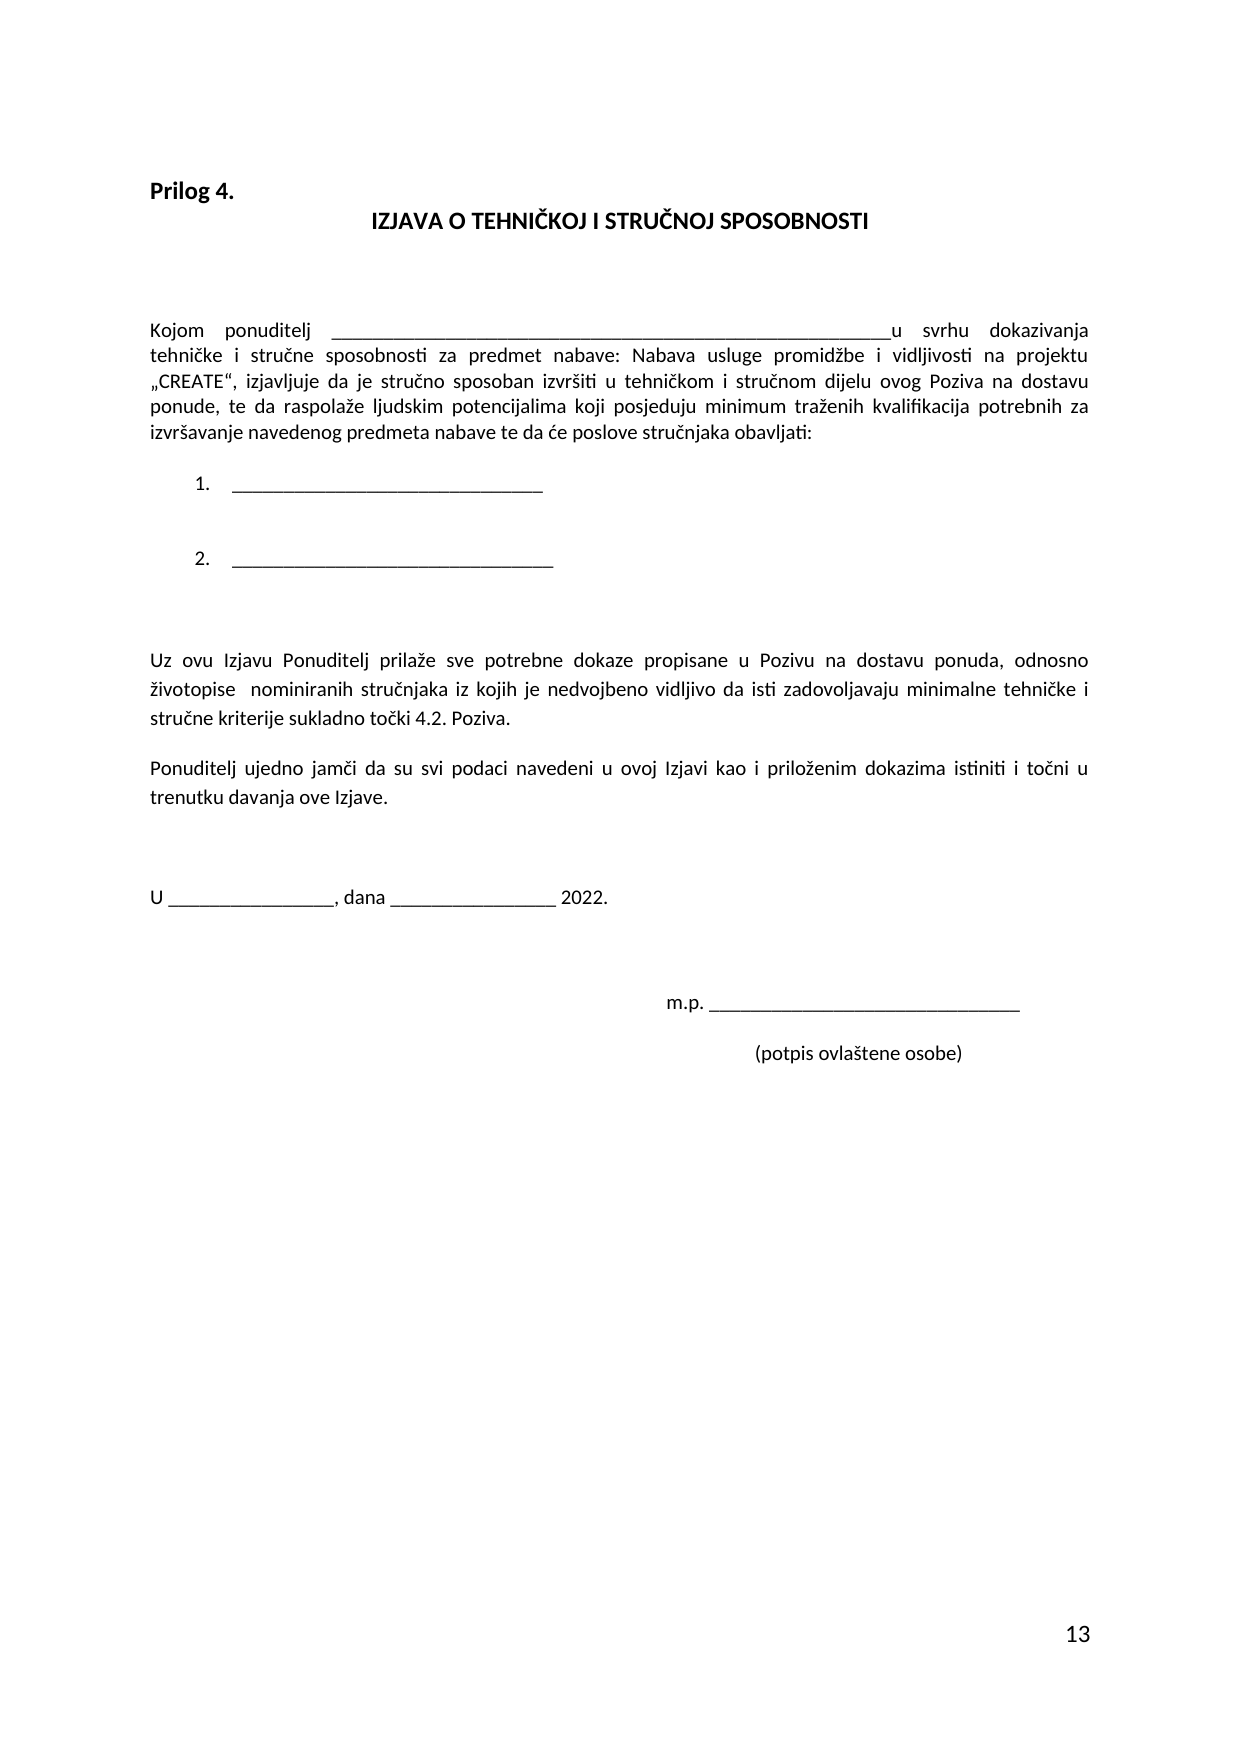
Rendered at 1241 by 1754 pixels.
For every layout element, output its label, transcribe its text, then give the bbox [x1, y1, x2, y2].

text Ponuditelj ujedno jamči da su svi podaci navedeni u ovoj Izjavi kao i priloženim dokazima istiniti i točni u trenutku davanja ove Izjave. [150, 755, 1090, 810]
list ______________________________ [194, 470, 1090, 495]
text U ________________, dana ________________ 2022. [150, 884, 1090, 910]
text IZJAVA O TEHNIČKOJ I STRUČNOJ SPOSOBNOSTI [150, 206, 1090, 236]
text (potpis ovlaštene osobe) [195, 1040, 1090, 1065]
list _______________________________ [194, 546, 1090, 571]
text Prilog 4. [150, 175, 1090, 206]
text Uz ovu Izjavu Ponuditelj prilaže sve potrebne dokaze propisane u Pozivu na dostavu ponuda, odnosno životopise nominiranih stručnjaka iz kojih je nedvojbeno vidljivo da isti zadovoljavaju minimalne tehničke i stručne kriterije sukladno točki 4.2. Poziva. [150, 647, 1090, 731]
text Kojom ponuditelj ______________________________________________________u svrhu dokazivanja tehničke i stručne sposobnosti za predmet nabave: Nabava usluge promidžbe i vidljivosti na projektu „CREATE“, izjavljuje da je stručno sposoban izvršiti u tehničkom i stručnom dijelu ovog Poziva na dostavu ponude, te da raspolaže ljudskim potencijalima koji posjeduju minimum traženih kvalifikacija potrebnih za izvršavanje navedenog predmeta nabave te da će poslove stručnjaka obavljati: [150, 317, 1090, 444]
text m.p. ______________________________ [592, 989, 1090, 1015]
